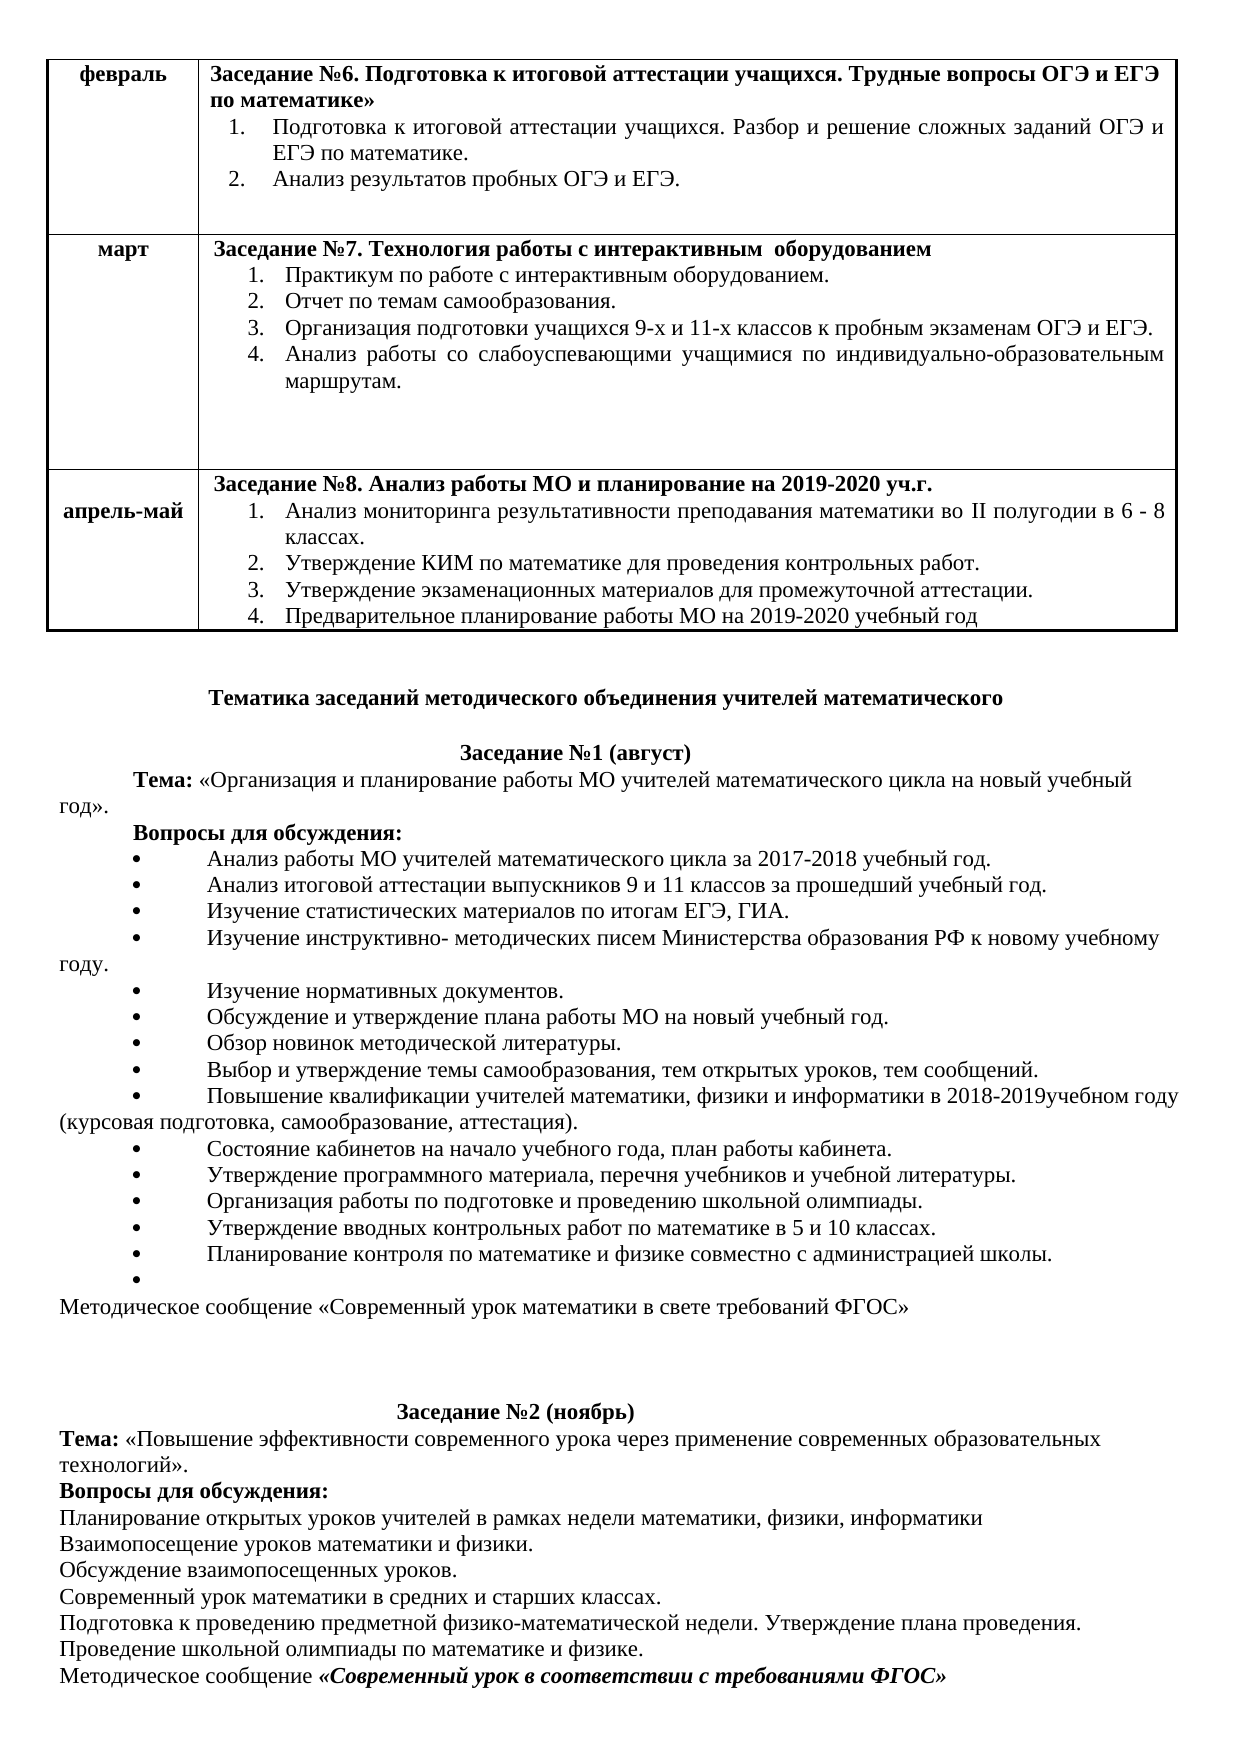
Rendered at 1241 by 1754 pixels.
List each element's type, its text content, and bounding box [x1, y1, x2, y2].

table_cell февраль [49, 60, 198, 234]
list Повышение квалификации учителей математики, физики и информатики в 2018-2019учебном году (курсовая подготовка, самообразование, аттестация). [59, 1082, 1181, 1135]
list Выбор и утверждение темы самообразования, тем открытых уроков, тем сообщений. [59, 1056, 1181, 1082]
text Обсуждение взаимопосещенных уроков. [59, 1556, 1181, 1583]
list Изучение инструктивно- методических писем Министерства образования РФ к новому учебному году. [59, 924, 1181, 977]
table_cell Заседание №6. Подготовка к итоговой аттестации учащихся. Трудные вопросы ОГЭ и ЕГЭ по математике» Подготовка к итоговой аттестации учащихся. Разбор и решение сложных заданий ОГЭ и ЕГЭ по математике. Анализ результатов пробных ОГЭ и ЕГЭ. [199, 60, 1175, 234]
list Заседание №2 (ноябрь) [59, 1398, 1181, 1425]
list Обсуждение и утверждение плана работы МО на новый учебный год. [59, 1003, 1181, 1029]
list Изучение нормативных документов. [59, 977, 1181, 1003]
list Тематика заседаний методического объединения учителей математического [59, 684, 1181, 711]
table_cell апрель-май [49, 470, 198, 628]
list Анализ работы МО учителей математического цикла за 2017-2018 учебный год. [59, 845, 1181, 871]
text Проведение школьной олимпиады по математике и физике. [59, 1636, 1181, 1662]
list Изучение статистических материалов по итогам ЕГЭ, ГИА. [59, 898, 1181, 924]
text Тема: «Повышение эффективности современного урока через применение современных образовательных технологий». [59, 1425, 1181, 1477]
table_cell Заседание №8. Анализ работы МО и планирование на 2019-2020 уч.г. Анализ мониторинга результативности преподавания математики во II полугодии в 6 - 8 классах. Утверждение КИМ по математике для проведения контрольных работ. Утверждение экзаменационных материалов для промежуточной аттестации. Предварительное планирование работы МО на 2019-2020 учебный год [199, 470, 1175, 628]
list Состояние кабинетов на начало учебного года, план работы кабинета. [59, 1135, 1181, 1161]
text Подготовка к проведению предметной физико-математической недели. Утверждение плана проведения. [59, 1609, 1181, 1636]
list Заседание №1 (август) [59, 739, 1181, 766]
list Утверждение программного материала, перечня учебников и учебной литературы. [59, 1161, 1181, 1187]
list Организация работы по подготовке и проведению школьной олимпиады. [59, 1187, 1181, 1214]
text Современный урок математики в средних и старших классах. [59, 1583, 1181, 1609]
text Методическое сообщение «Современный урок в соответствии с требованиями ФГОС» [59, 1662, 1181, 1688]
text Планирование открытых уроков учителей в рамках недели математики, физики, информатики [59, 1504, 1181, 1530]
list Утверждение вводных контрольных работ по математике в 5 и 10 классах. [59, 1214, 1181, 1240]
text Вопросы для обсуждения: [59, 1477, 1181, 1504]
list Планирование контроля по математике и физике совместно с администрацией школы. [59, 1240, 1181, 1267]
table_cell Заседание №7. Технология работы с интерактивным оборудованием Практикум по работе с интерактивным оборудованием. Отчет по темам самообразования. Организация подготовки учащихся 9-х и 11-х классов к пробным экзаменам ОГЭ и ЕГЭ. Анализ работы со слабоуспевающими учащимися по индивидуально-образовательным маршрутам. [199, 235, 1175, 469]
text Вопросы для обсуждения: [59, 818, 1181, 845]
list Обзор новинок методической литературы. [59, 1029, 1181, 1056]
text Тема: «Организация и планирование работы МО учителей математического цикла на новый учебный год». [59, 766, 1181, 818]
text Взаимопосещение уроков математики и физики. [59, 1530, 1181, 1556]
table_cell март [49, 235, 198, 469]
text Методическое сообщение «Современный урок математики в свете требований ФГОС» [59, 1293, 1181, 1319]
list Анализ итоговой аттестации выпускников 9 и 11 классов за прошедший учебный год. [59, 871, 1181, 898]
